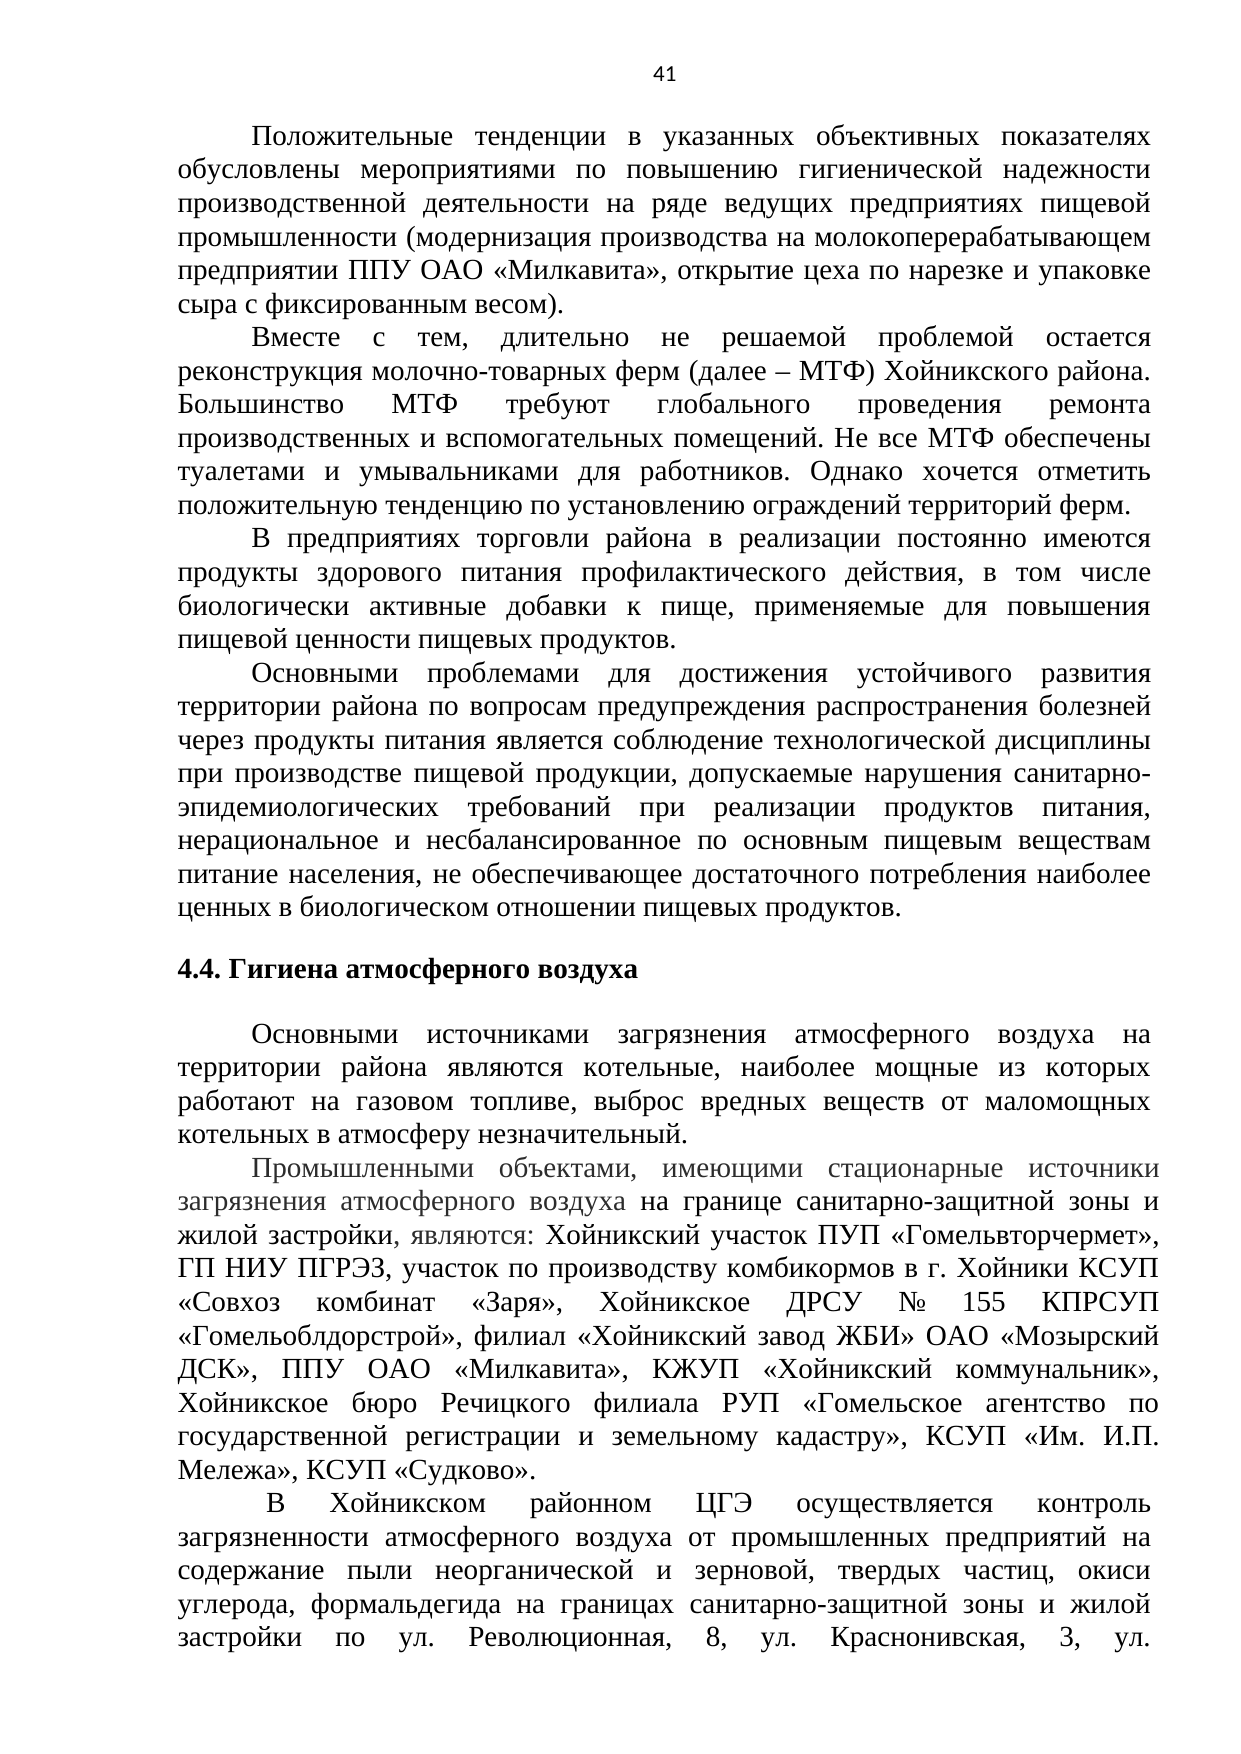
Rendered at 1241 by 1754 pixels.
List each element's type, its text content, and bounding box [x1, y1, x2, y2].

text Основными источниками загрязнения атмосферного воздуха на территории района являются котельные, наиболее мощные из которых работают на газовом топливе, выброс вредных веществ от маломощных котельных в атмосферу незначительный. [177, 1016, 1152, 1150]
text Промышленными объектами, имеющими стационарные источники загрязнения атмосферного воздуха на границе санитарно-защитной зоны и жилой застройки, являются: Хойникский участок ПУП «Гомельвторчермет», ГП НИУ ПГРЭЗ, участок по производству комбикормов в г. Хойники КСУП «Совхоз комбинат «Заря», Хойникское ДРСУ № 155 КПРСУП «Гомельоблдорстрой», филиал «Хойникский завод ЖБИ» ОАО «Мозырский ДСК», ППУ ОАО «Милкавита», КЖУП «Хойникский коммунальник», Хойникское бюро Речицкого филиала РУП «Гомельское агентство по государственной регистрации и земельному кадастру», КСУП «Им. И.П. Мележа», КСУП «Судково». [177, 1150, 1160, 1485]
text Положительные тенденции в указанных объективных показателях обусловлены мероприятиями по повышению гигиенической надежности производственной деятельности на ряде ведущих предприятиях пищевой промышленности (модернизация производства на молокоперерабатывающем предприятии ППУ ОАО «Милкавита», открытие цеха по нарезке и упаковке сыра с фиксированным весом). [177, 118, 1152, 319]
text Основными проблемами для достижения устойчивого развития территории района по вопросам предупреждения распространения болезней через продукты питания является соблюдение технологической дисциплины при производстве пищевой продукции, допускаемые нарушения санитарно-эпидемиологических требований при реализации продуктов питания, нерациональное и несбалансированное по основным пищевым веществам питание населения, не обеспечивающее достаточного потребления наиболее ценных в биологическом отношении пищевых продуктов. [177, 655, 1152, 923]
text В предприятиях торговли района в реализации постоянно имеются продукты здорового питания профилактического действия, в том числе биологически активные добавки к пище, применяемые для повышения пищевой ценности пищевых продуктов. [177, 521, 1152, 655]
text Вместе с тем, длительно не решаемой проблемой остается реконструкция молочно-товарных ферм (далее – МТФ) Хойникского района. Большинство МТФ требуют глобального проведения ремонта производственных и вспомогательных помещений. Не все МТФ обеспечены туалетами и умывальниками для работников. Однако хочется отметить положительную тенденцию по установлению ограждений территорий ферм. [177, 319, 1152, 521]
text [177, 1485, 1152, 1653]
subtitle 4.4. Гигиена атмосферного воздуха [177, 951, 1152, 985]
